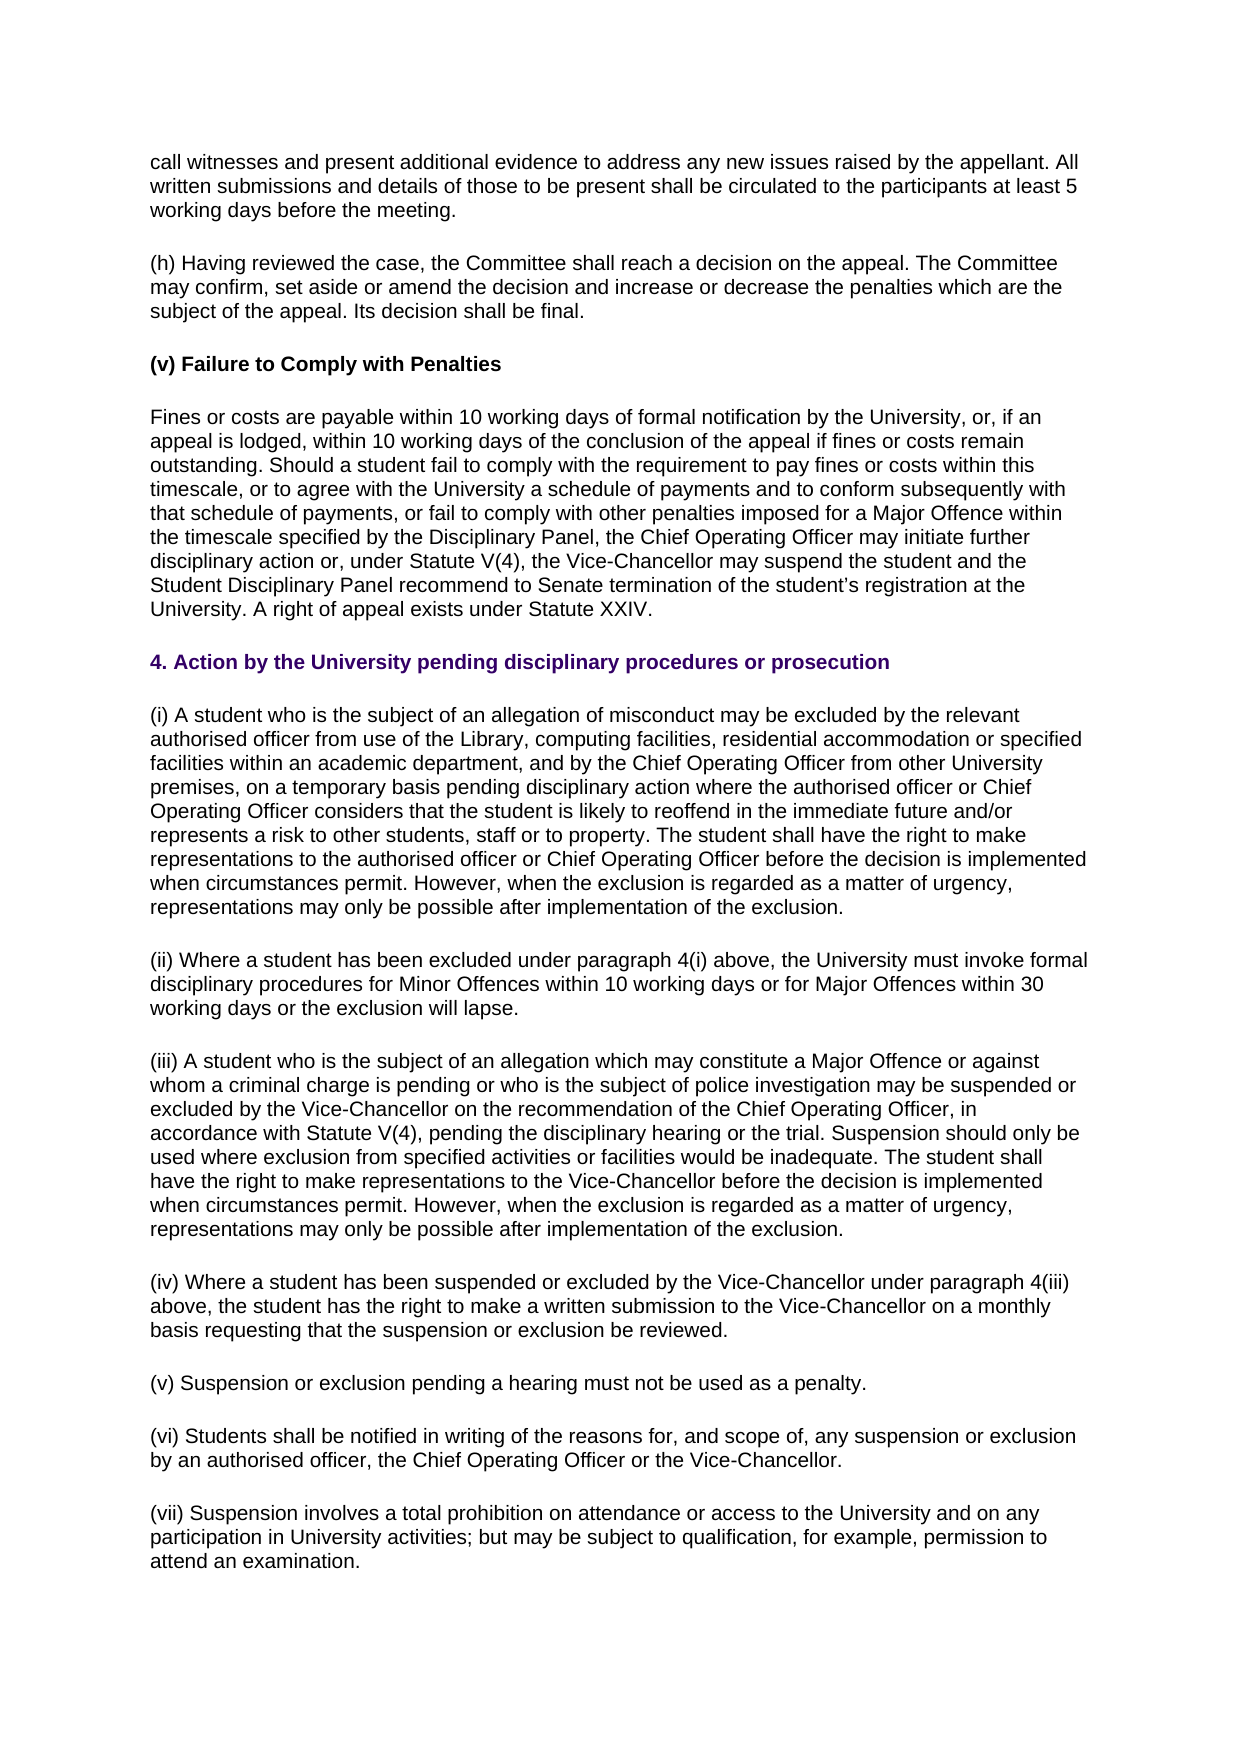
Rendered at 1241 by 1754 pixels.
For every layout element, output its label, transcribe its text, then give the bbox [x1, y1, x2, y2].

text (v) Suspension or exclusion pending a hearing must not be used as a penalty. [150, 1371, 1090, 1395]
text (vi) Students shall be notified in writing of the reasons for, and scope of, any suspension or exclusion by an authorised officer, the Chief Operating Officer or the Vice-Chancellor. [150, 1424, 1090, 1472]
text (iv) Where a student has been suspended or excluded by the Vice-Chancellor under paragraph 4(iii) above, the student has the right to make a written submission to the Vice-Chancellor on a monthly basis requesting that the suspension or exclusion be reviewed. [150, 1270, 1090, 1342]
text (i) A student who is the subject of an allegation of misconduct may be excluded by the relevant authorised officer from use of the Library, computing facilities, residential accommodation or specified facilities within an academic department, and by the Chief Operating Officer from other University premises, on a temporary basis pending disciplinary action where the authorised officer or Chief Operating Officer considers that the student is likely to reoffend in the immediate future and/or represents a risk to other students, staff or to property. The student shall have the right to make representations to the authorised officer or Chief Operating Officer before the decision is implemented when circumstances permit. However, when the exclusion is regarded as a matter of urgency, representations may only be possible after implementation of the exclusion. [150, 703, 1090, 919]
text (iii) A student who is the subject of an allegation which may constitute a Major Offence or against whom a criminal charge is pending or who is the subject of police investigation may be suspended or excluded by the Vice-Chancellor on the recommendation of the Chief Operating Officer, in accordance with Statute V(4), pending the disciplinary hearing or the trial. Suspension should only be used where exclusion from specified activities or facilities would be inadequate. The student shall have the right to make representations to the Vice-Chancellor before the decision is implemented when circumstances permit. However, when the exclusion is regarded as a matter of urgency, representations may only be possible after implementation of the exclusion. [150, 1049, 1090, 1241]
text 4. Action by the University pending disciplinary procedures or prosecution [150, 650, 1090, 674]
text (v) Failure to Comply with Penalties [150, 352, 1090, 376]
text (vii) Suspension involves a total prohibition on attendance or access to the University and on any participation in University activities; but may be subject to qualification, for example, permission to attend an examination. [150, 1501, 1090, 1573]
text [150, 150, 1090, 222]
text (ii) Where a student has been excluded under paragraph 4(i) above, the University must invoke formal disciplinary procedures for Minor Offences within 10 working days or for Major Offences within 30 working days or the exclusion will lapse. [150, 948, 1090, 1020]
text (h) Having reviewed the case, the Committee shall reach a decision on the appeal. The Committee may confirm, set aside or amend the decision and increase or decrease the penalties which are the subject of the appeal. Its decision shall be final. [150, 251, 1090, 323]
text Fines or costs are payable within 10 working days of formal notification by the University, or, if an appeal is lodged, within 10 working days of the conclusion of the appeal if fines or costs remain outstanding. Should a student fail to comply with the requirement to pay fines or costs within this timescale, or to agree with the University a schedule of payments and to conform subsequently with that schedule of payments, or fail to comply with other penalties imposed for a Major Offence within the timescale specified by the Disciplinary Panel, the Chief Operating Officer may initiate further disciplinary action or, under Statute V(4), the Vice-Chancellor may suspend the student and the Student Disciplinary Panel recommend to Senate termination of the student’s registration at the University. A right of appeal exists under Statute XXIV. [150, 405, 1090, 621]
